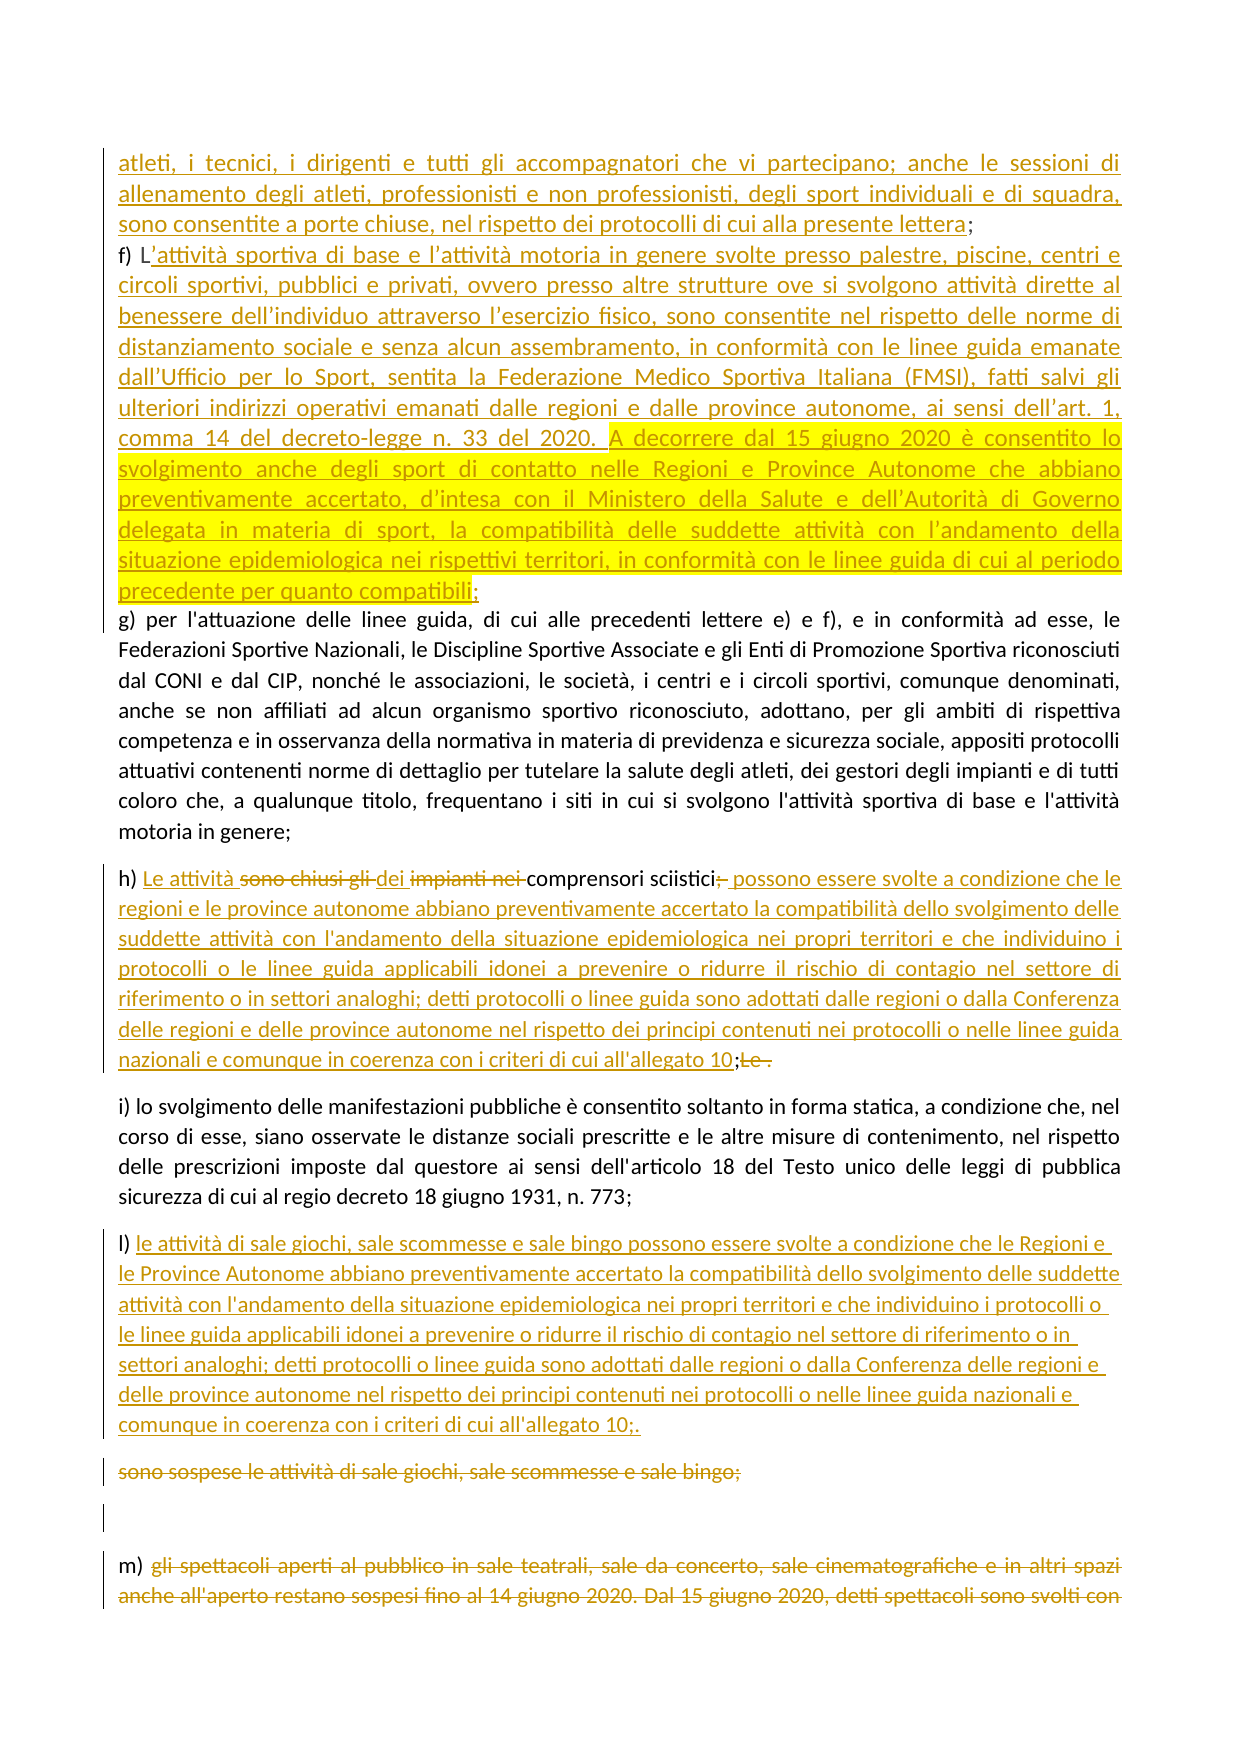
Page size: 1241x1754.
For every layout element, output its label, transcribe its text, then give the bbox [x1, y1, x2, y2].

text h) comprensori sciistici; [118, 864, 1122, 948]
text h) comprensori sciistici; [118, 950, 1122, 1039]
text l) [118, 1229, 1122, 1284]
text f) L [472, 575, 1122, 605]
text f) L [118, 297, 1122, 326]
text e); [118, 206, 1122, 239]
text e); [118, 148, 1122, 204]
text f) L [118, 239, 1122, 296]
text f) L [118, 328, 1122, 357]
text h) comprensori sciistici; [118, 1040, 1122, 1073]
text l) [118, 1285, 1122, 1439]
text g) per l'attuazione delle linee guida, di cui alle precedenti lettere e) e f), e in conformità ad esse, le Federazioni Sportive Nazionali, le Discipline Sportive Associate e gli Enti di Promozione Sportiva riconosciuti dal CONI e dal CIP, nonché le associazioni, le società, i centri e i circoli sportivi, comunque denominati, anche se non affiliati ad alcun organismo sportivo riconosciuto, adottano, per gli ambiti di rispettiva competenza e in osservanza della normativa in materia di previdenza e sicurezza sociale, appositi protocolli attuativi contenenti norme di dettaglio per tutelare la salute degli atleti, dei gestori degli impianti e di tutti coloro che, a qualunque titolo, frequentano i siti in cui si svolgono l'attività sportiva di base e l'attività motoria in genere; [118, 605, 1122, 845]
text m) [118, 1551, 1122, 1597]
text i) lo svolgimento delle manifestazioni pubbliche è consentito soltanto in forma statica, a condizione che, nel corso di esse, siano osservate le distanze sociali prescritte e le altre misure di contenimento, nel rispetto delle prescrizioni imposte dal questore ai sensi dell'articolo 18 del Testo unico delle leggi di pubblica sicurezza di cui al regio decreto 18 giugno 1931, n. 773; [118, 1092, 1122, 1211]
text f) L [118, 358, 1122, 418]
text f) L [118, 419, 1122, 448]
